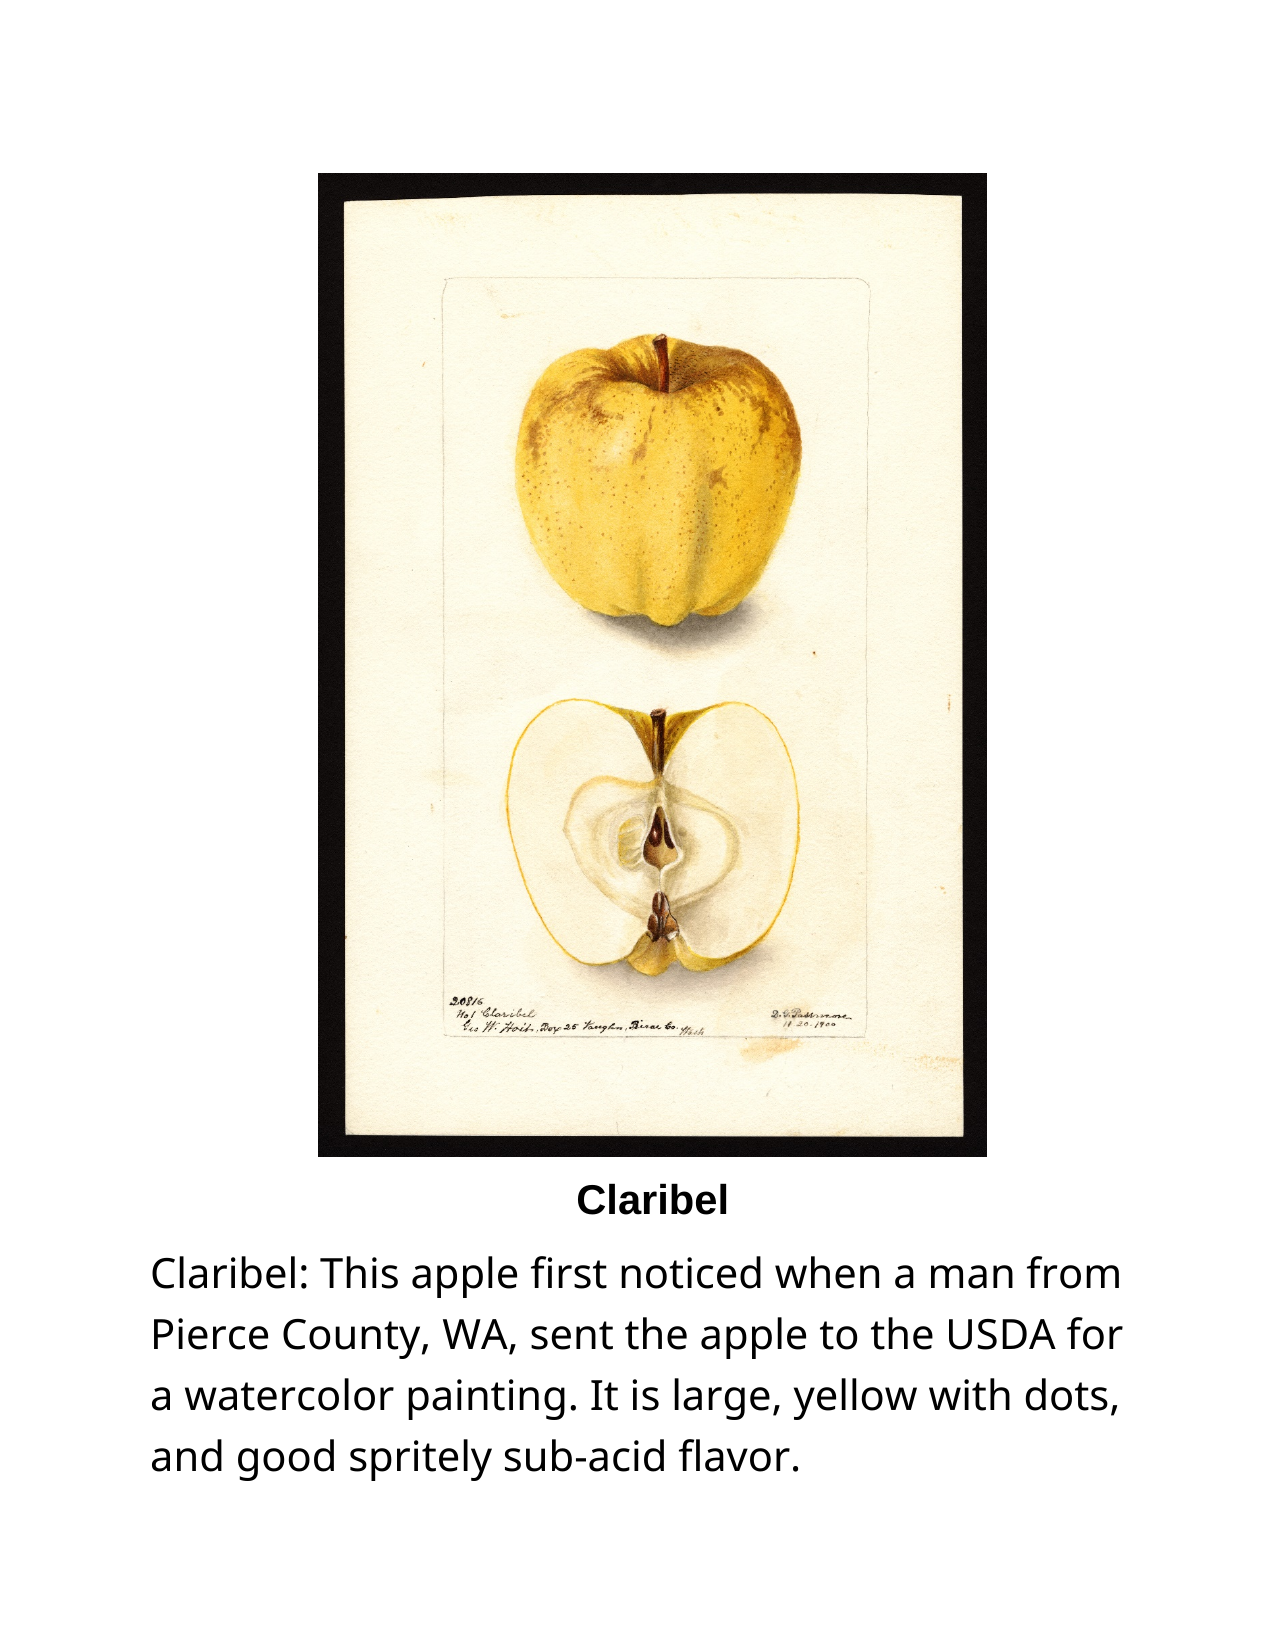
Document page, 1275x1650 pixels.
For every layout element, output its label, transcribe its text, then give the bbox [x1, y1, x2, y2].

picture [318, 173, 987, 1157]
text Claribel: This apple first noticed when a man from Pierce County, WA, sent the apple to the USDA for a watercolor painting. It is large, yellow with dots, and good spritely sub-acid flavor. [150, 1243, 1155, 1484]
text Claribel [150, 1175, 1155, 1223]
